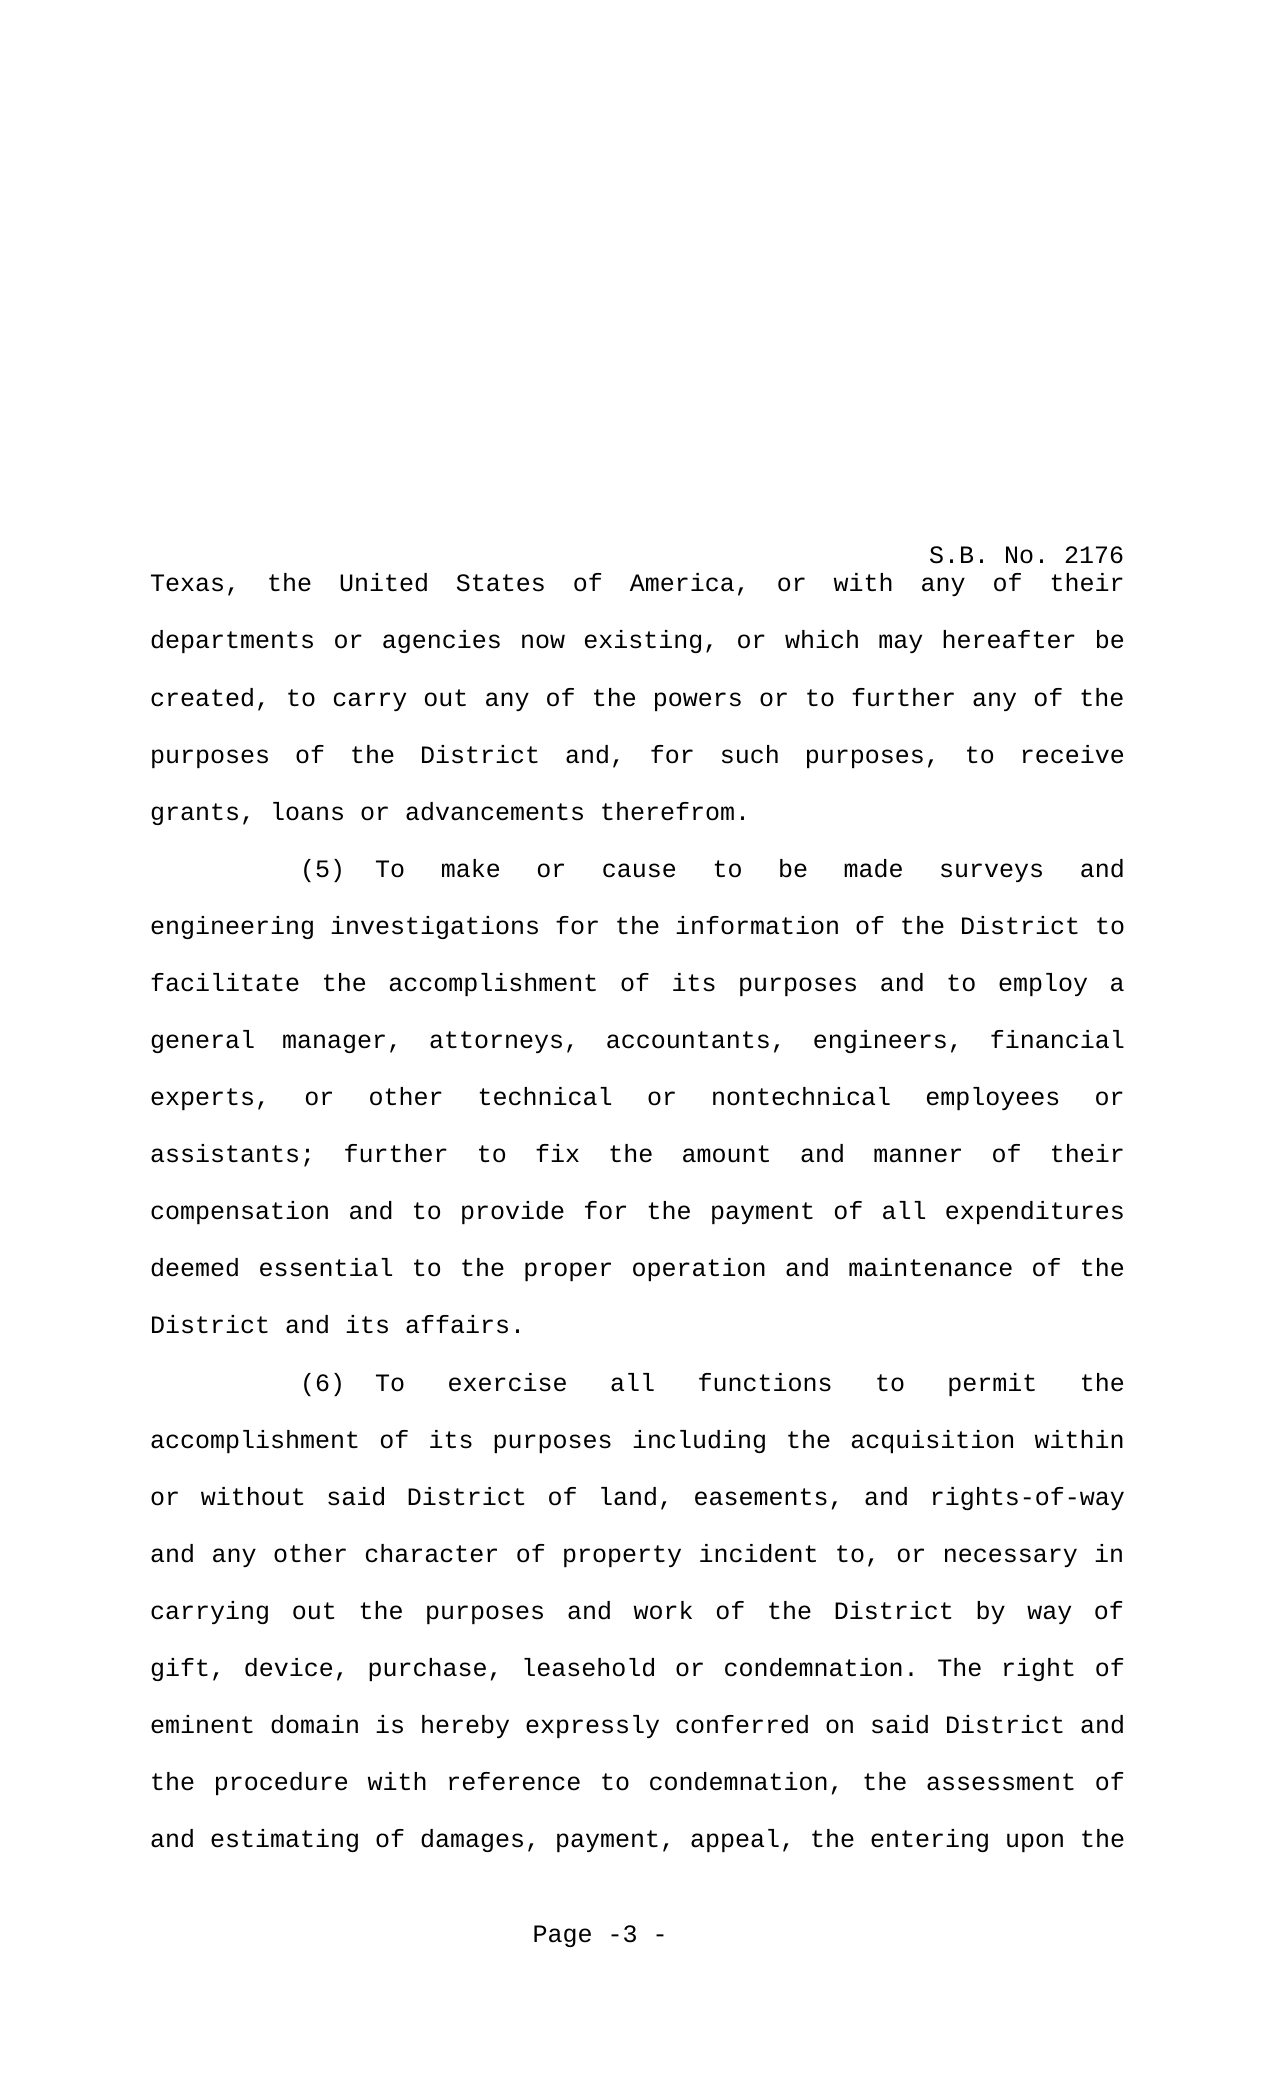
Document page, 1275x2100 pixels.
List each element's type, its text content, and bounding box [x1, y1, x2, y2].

text (5) To make or cause to be made surveys and engineering investigations for the information of the District to facilitate the accomplishment of its purposes and to employ a general manager, attorneys, accountants, engineers, financial experts, or other technical or nontechnical employees or assistants; further to fix the amount and manner of their compensation and to provide for the payment of all expenditures deemed essential to the proper operation and maintenance of the District and its affairs. [150, 856, 1125, 1341]
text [150, 1370, 1125, 1855]
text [150, 571, 1125, 828]
